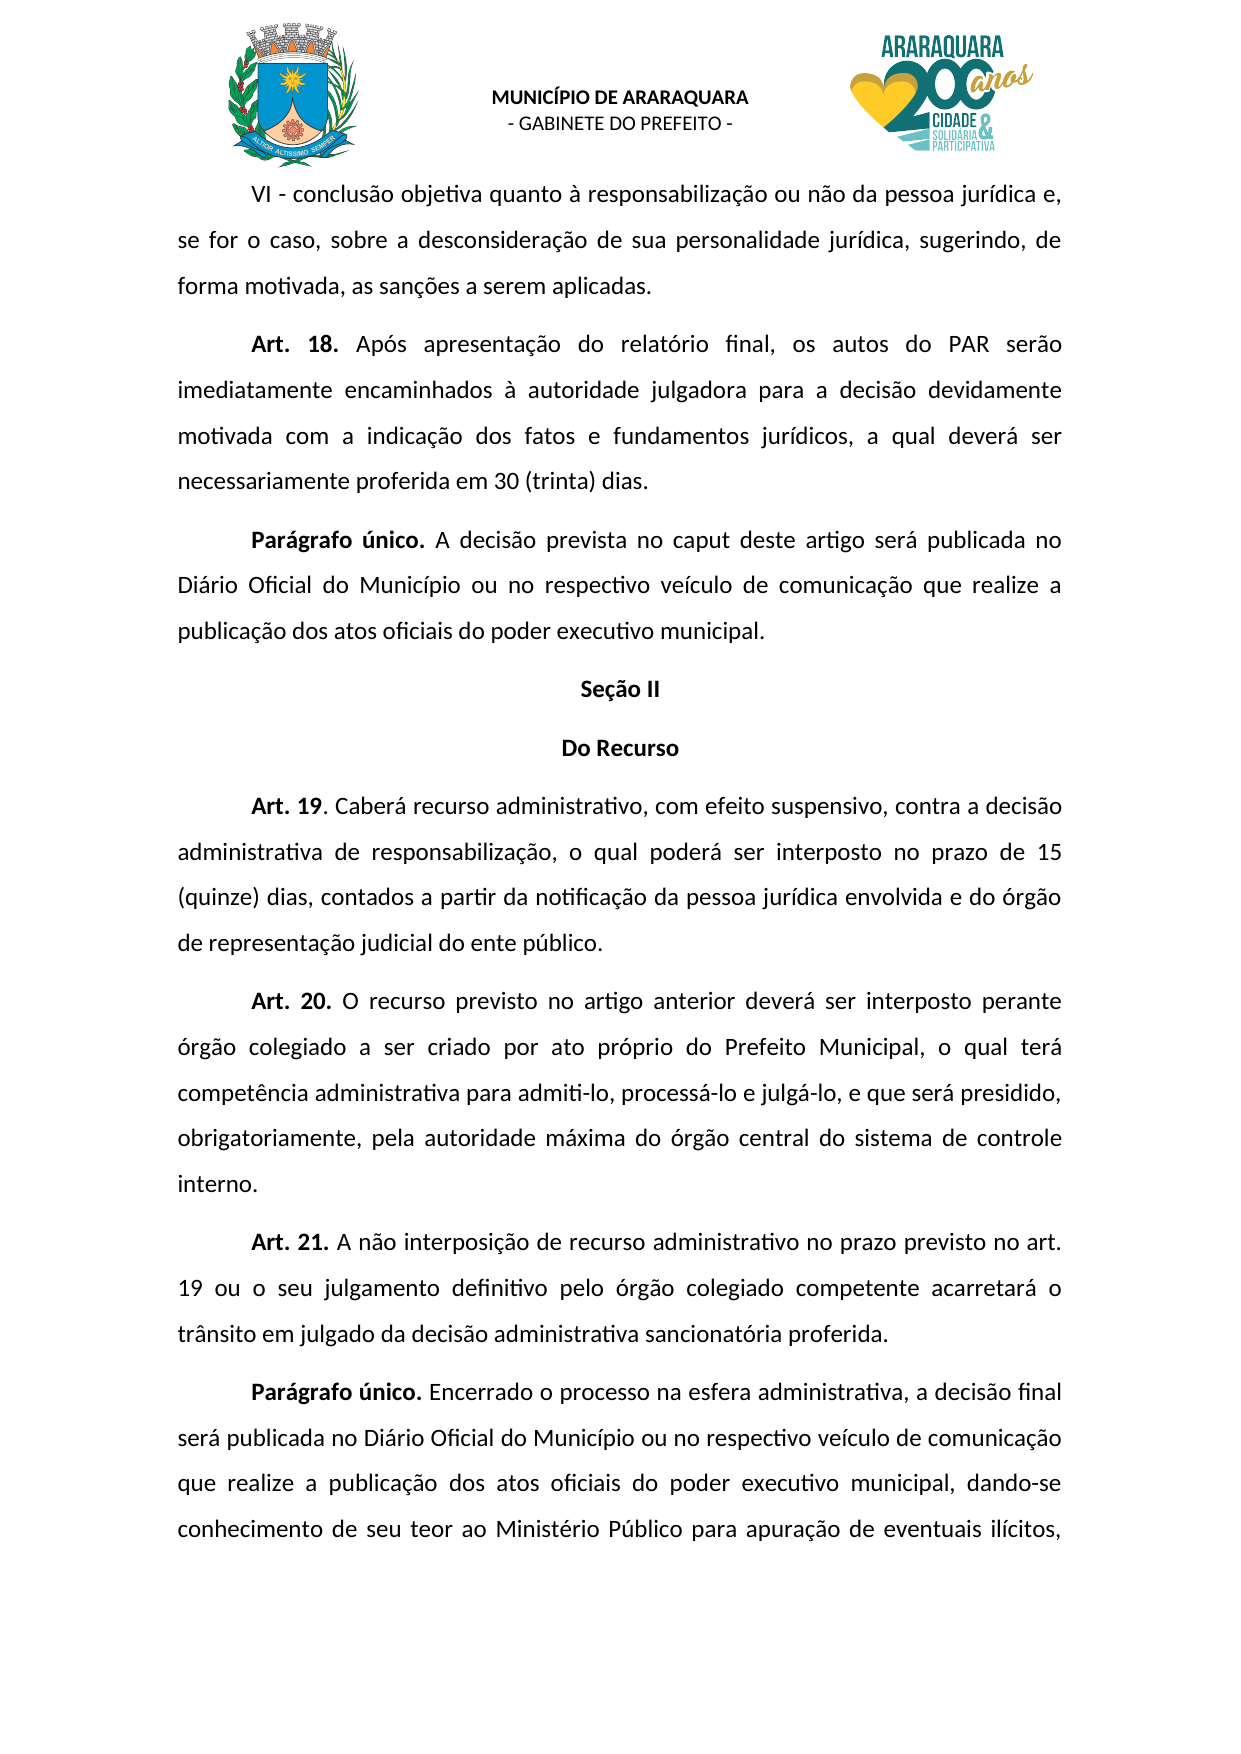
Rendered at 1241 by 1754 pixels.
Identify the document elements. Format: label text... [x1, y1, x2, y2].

text VI - conclusão objetiva quanto à responsabilização ou não da pessoa jurídica e, se for o caso, sobre a desconsideração de sua personalidade jurídica, sugerindo, de forma motivada, as sanções a serem aplicadas. [177, 179, 1063, 301]
text Seção II [177, 673, 1063, 704]
text Art. 19. Caberá recurso administrativo, com efeito suspensivo, contra a decisão administrativa de responsabilização, o qual poderá ser interposto no prazo de 15 (quinze) dias, contados a partir da notificação da pessoa jurídica envolvida e do órgão de representação judicial do ente público. [177, 790, 1063, 958]
text Art. 21. A não interposição de recurso administrativo no prazo previsto no art. 19 ou o seu julgamento definitivo pelo órgão colegiado competente acarretará o trânsito em julgado da decisão administrativa sancionatória proferida. [177, 1226, 1063, 1348]
picture [850, 35, 1034, 151]
text Art. 20. O recurso previsto no artigo anterior deverá ser interposto perante órgão colegiado a ser criado por ato próprio do Prefeito Municipal, o qual terá competência administrativa para admiti-lo, processá-lo e julgá-lo, e que será presidido, obrigatoriamente, pela autoridade máxima do órgão central do sistema de controle interno. [177, 985, 1063, 1199]
picture [228, 23, 360, 168]
text Do Recurso [177, 732, 1063, 762]
text Art. 18. Após apresentação do relatório final, os autos do PAR serão imediatamente encaminhados à autoridade julgadora para a decisão devidamente motivada com a indicação dos fatos e fundamentos jurídicos, a qual deverá ser necessariamente proferida em 30 (trinta) dias. [177, 328, 1063, 496]
text Parágrafo único. A decisão prevista no caput deste artigo será publicada no Diário Oficial do Município ou no respectivo veículo de comunicação que realize a publicação dos atos oficiais do poder executivo municipal. [177, 524, 1063, 646]
